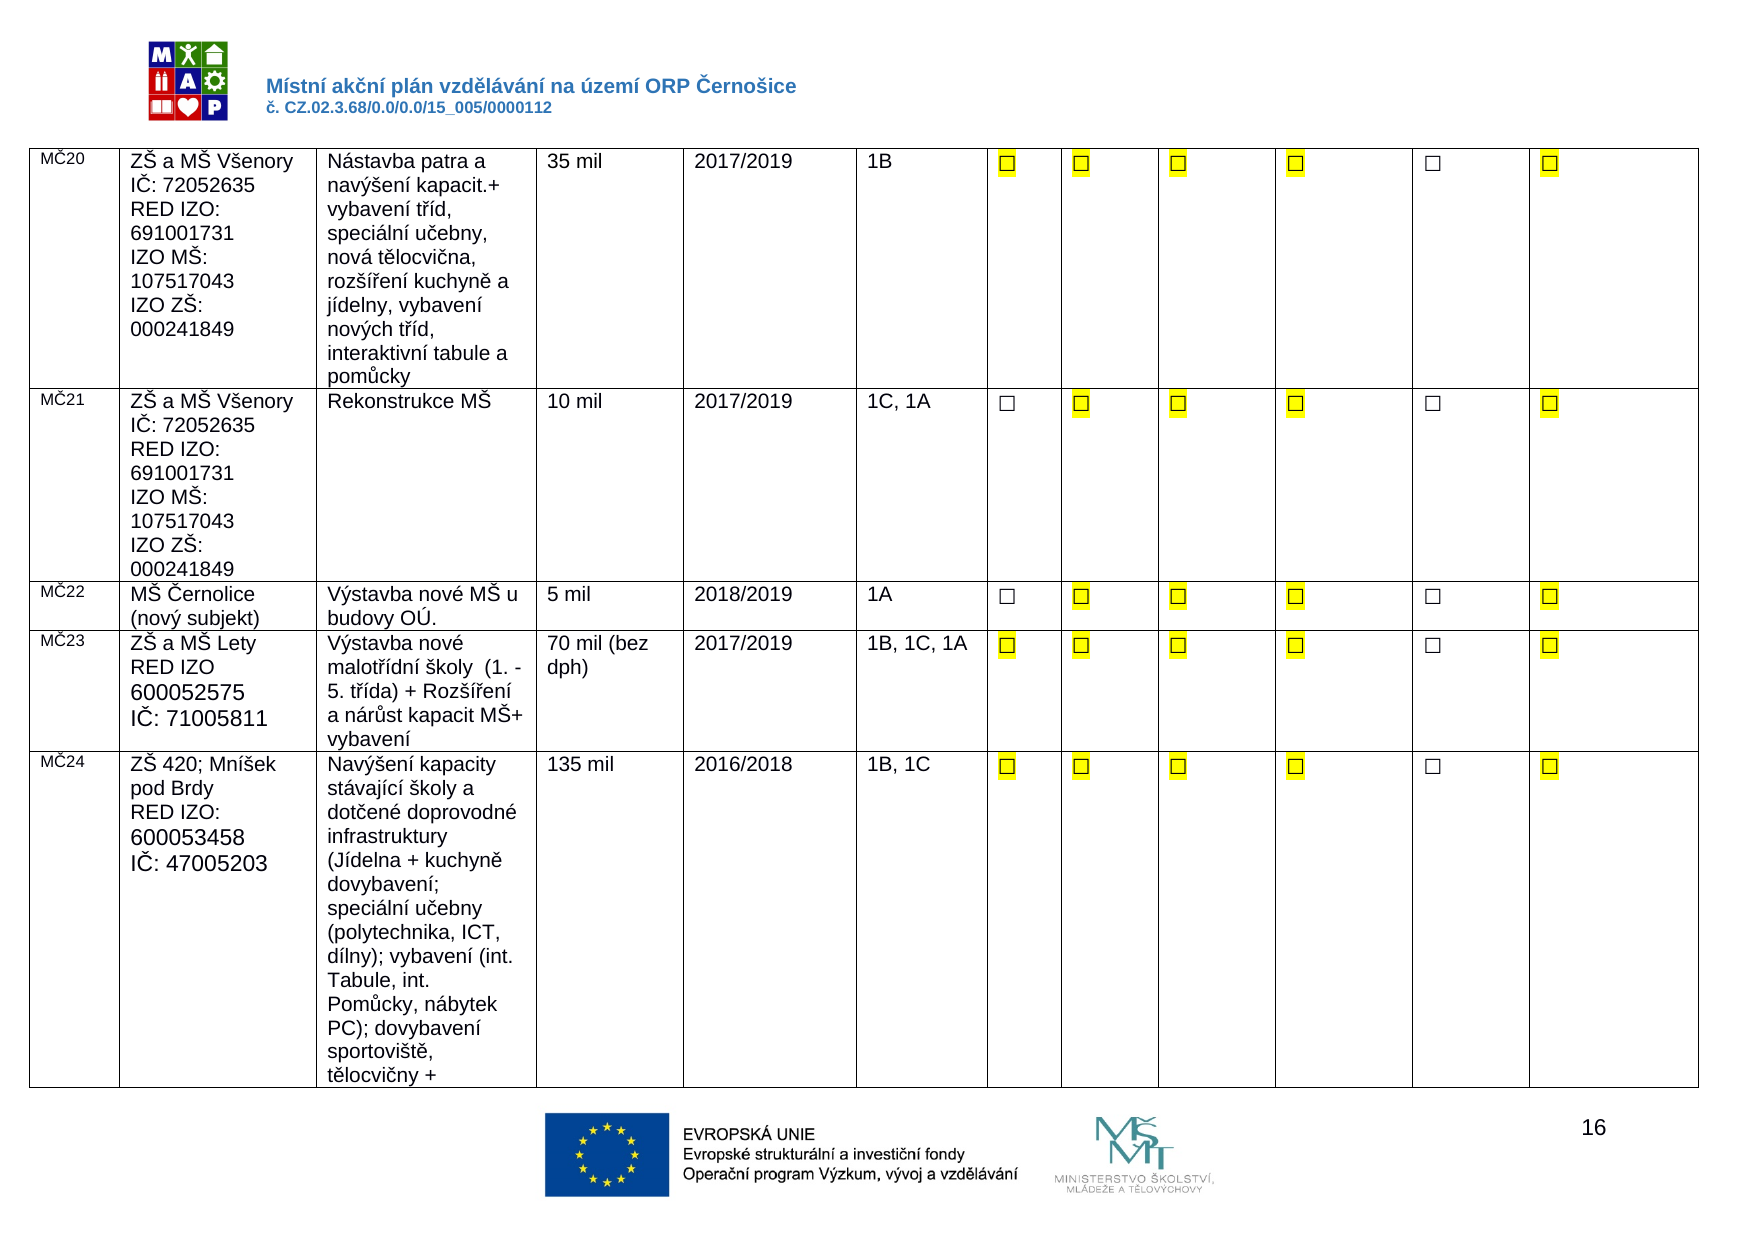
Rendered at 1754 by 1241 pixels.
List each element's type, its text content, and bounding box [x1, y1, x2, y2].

table_cell [1530, 752, 1698, 1087]
table_cell 1B [857, 149, 987, 388]
table_cell ☐ [1276, 582, 1412, 630]
picture [503, 1088, 1255, 1238]
table_cell ☐ [1062, 582, 1158, 630]
table_cell ☐ [988, 582, 1061, 630]
table_cell [1530, 582, 1698, 630]
table_cell ☐ [988, 149, 1061, 388]
table_cell ☐ [1276, 149, 1412, 388]
table_cell ☐ [1413, 752, 1529, 1087]
table_cell 2018/2019 [684, 582, 856, 630]
table_cell ZŠ a MŠ Všenory IČ: 72052635 RED IZO: 691001731 IZO MŠ: 107517043 IZO ZŠ: 000241849 [120, 149, 316, 388]
table_cell 70 mil (bez dph) [537, 631, 683, 751]
table_cell ☐ [1062, 752, 1158, 1087]
table_cell ZŠ a MŠ Všenory IČ: 72052635 RED IZO: 691001731 IZO MŠ: 107517043 IZO ZŠ: 000241849 [120, 389, 316, 581]
table_cell ☐ [1413, 582, 1529, 630]
table_cell ☐ [1413, 389, 1529, 581]
table_cell 1B, 1C [857, 752, 987, 1087]
table_cell MČ23 [30, 631, 119, 751]
table_cell ☐ [1062, 631, 1158, 751]
table_cell Výstavba nové MŠ u budovy OÚ. [317, 582, 536, 630]
table_cell 35 mil [537, 149, 683, 388]
table_cell 1B, 1C, 1A [857, 631, 987, 751]
table_cell ☐ [1159, 582, 1275, 630]
table_cell 2017/2019 [684, 149, 856, 388]
table_cell [1530, 149, 1698, 388]
table_cell 1C, 1A [857, 389, 987, 581]
table_cell ☐ [988, 389, 1061, 581]
picture [147, 40, 229, 122]
table_cell 2017/2019 [684, 389, 856, 581]
table_cell MČ24 [30, 752, 119, 1087]
table_cell 5 mil [537, 582, 683, 630]
table_cell ☐ [1413, 631, 1529, 751]
table_cell ☐ [1159, 389, 1275, 581]
table_cell 1A [857, 582, 987, 630]
table_cell [1530, 389, 1698, 581]
table_cell ZŠ a MŠ Lety RED IZO 600052575 IČ: 71005811 [120, 631, 316, 751]
table_cell ☐ [1276, 631, 1412, 751]
table_cell ☐ [1159, 752, 1275, 1087]
table_cell ☐ [1276, 389, 1412, 581]
table_cell ☐ [1159, 149, 1275, 388]
table_cell ☐ [1062, 389, 1158, 581]
table_cell ☐ [1413, 149, 1529, 388]
table_cell 10 mil [537, 389, 683, 581]
table_cell ☐ [1159, 631, 1275, 751]
table_cell Nástavba patra a navýšení kapacit.+ vybavení tříd, speciální učebny, nová tělocvična, rozšíření kuchyně a jídelny, vybavení nových tříd, interaktivní tabule a pomůcky [317, 149, 536, 388]
table_cell MČ20 [30, 149, 119, 388]
table_cell 2017/2019 [684, 631, 856, 751]
table_cell Rekonstrukce MŠ [317, 389, 536, 581]
table_cell MČ21 [30, 389, 119, 581]
table_cell ☐ [1062, 149, 1158, 388]
table_cell MŠ Černolice (nový subjekt) [120, 582, 316, 630]
table_cell ☐ [988, 631, 1061, 751]
table_cell 135 mil [537, 752, 683, 1087]
table_cell ☐ [1276, 752, 1412, 1087]
table_cell Výstavba nové malotřídní školy (1. - 5. třída) + Rozšíření a nárůst kapacit MŠ+ vybavení [317, 631, 536, 751]
table_cell 2016/2018 [684, 752, 856, 1087]
table_cell [1530, 631, 1698, 751]
table_cell ☐ [988, 752, 1061, 1087]
table_cell MČ22 [30, 582, 119, 630]
table_cell ZŠ 420; Mníšek pod Brdy RED IZO: 600053458 IČ: 47005203 [120, 752, 316, 1087]
